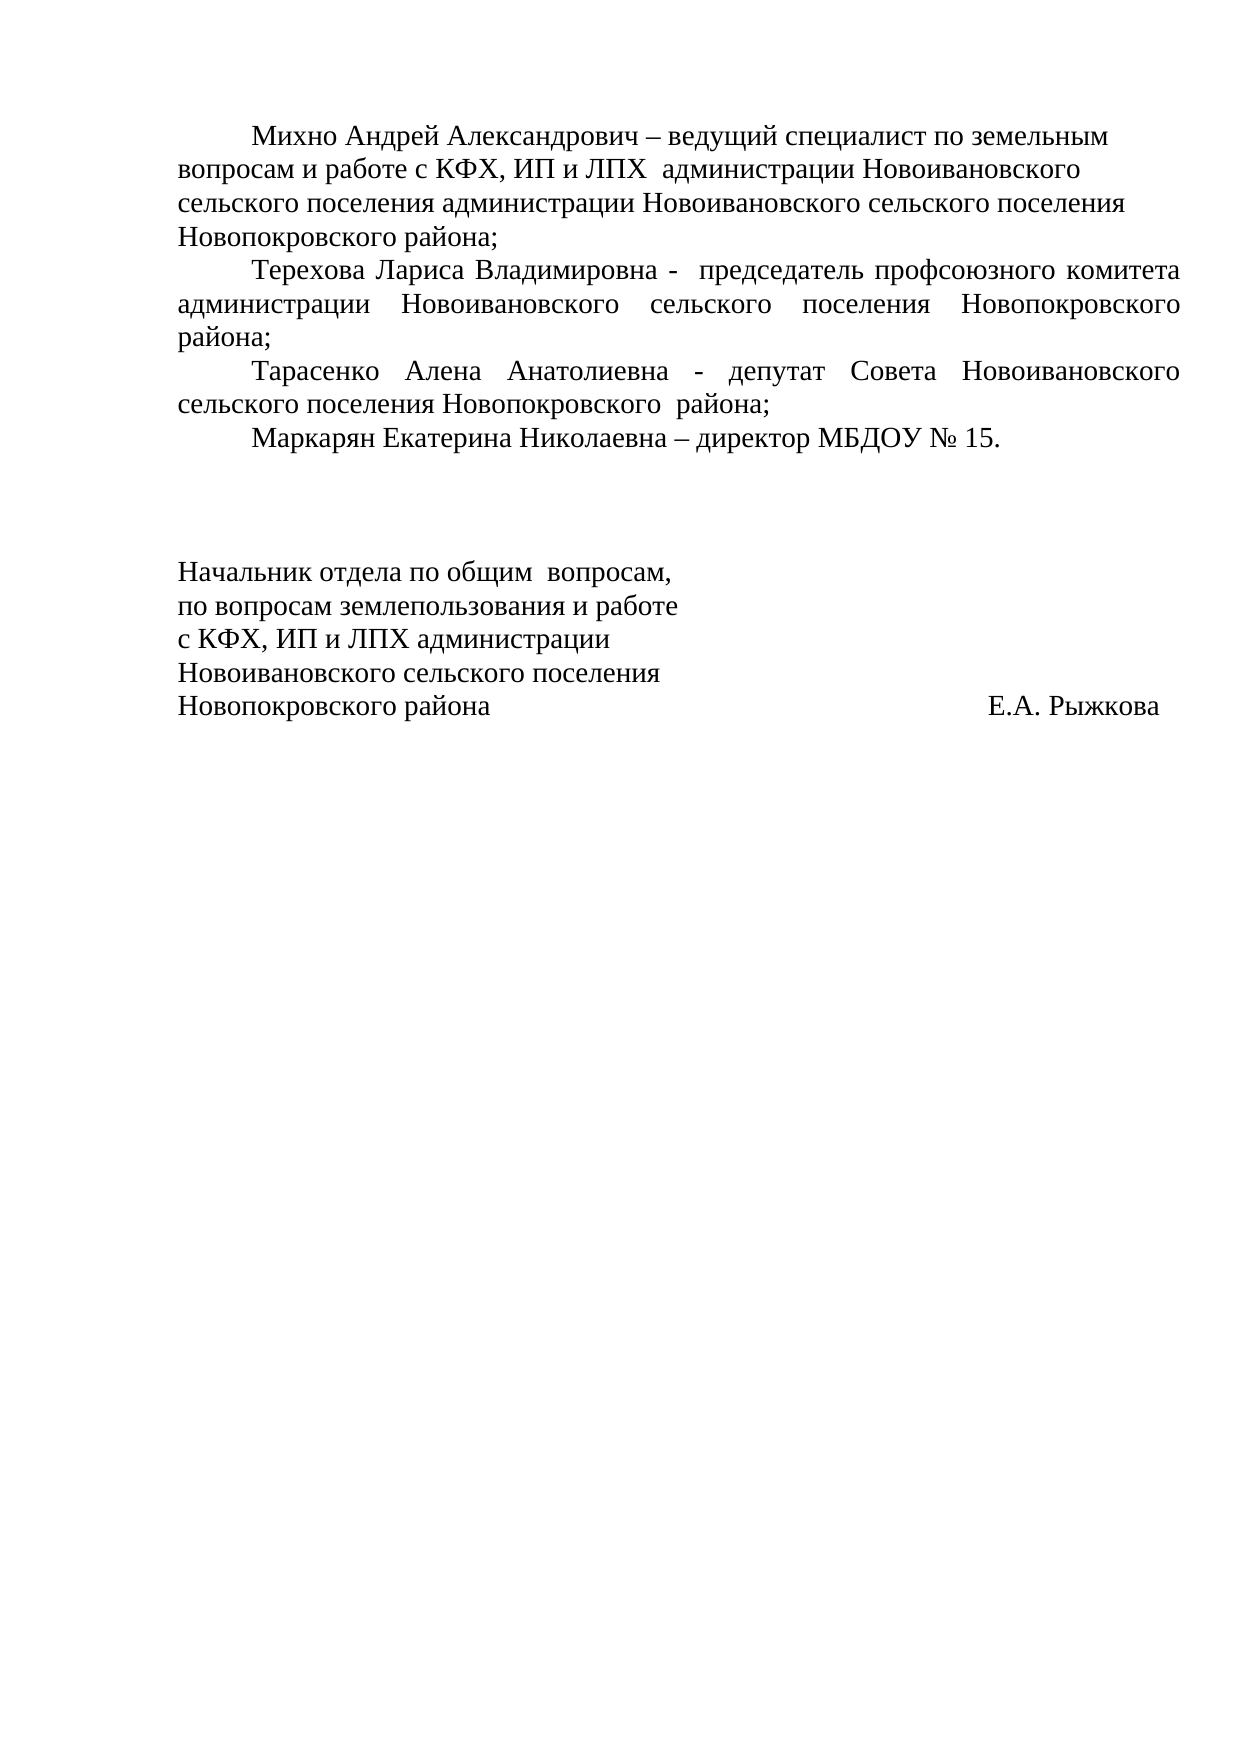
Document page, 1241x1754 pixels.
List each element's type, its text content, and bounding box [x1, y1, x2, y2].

text по вопросам землепользования и работе [177, 588, 1181, 621]
text Новопокровского района Е.А. Рыжкова [177, 688, 1181, 722]
text Маркарян Екатерина Николаевна – директор МБДОУ № 15. [177, 420, 1181, 453]
text Тарасенко Алена Анатолиевна - депутат Совета Новоивановского сельского поселения Новопокровского района; [177, 353, 1181, 420]
text Начальник отдела по общим вопросам, [177, 554, 1181, 588]
text Терехова Лариса Владимировна - председатель профсоюзного комитета администрации Новоивановского сельского поселения Новопокровского района; [177, 252, 1181, 353]
text Михно Андрей Александрович – ведущий специалист по земельным вопросам и работе с КФХ, ИП и ЛПХ администрации Новоивановского сельского поселения администрации Новоивановского сельского поселения Новопокровского района; [177, 118, 1181, 252]
text с КФХ, ИП и ЛПХ администрации [177, 621, 1181, 655]
text Новоивановского сельского поселения [177, 655, 1181, 688]
